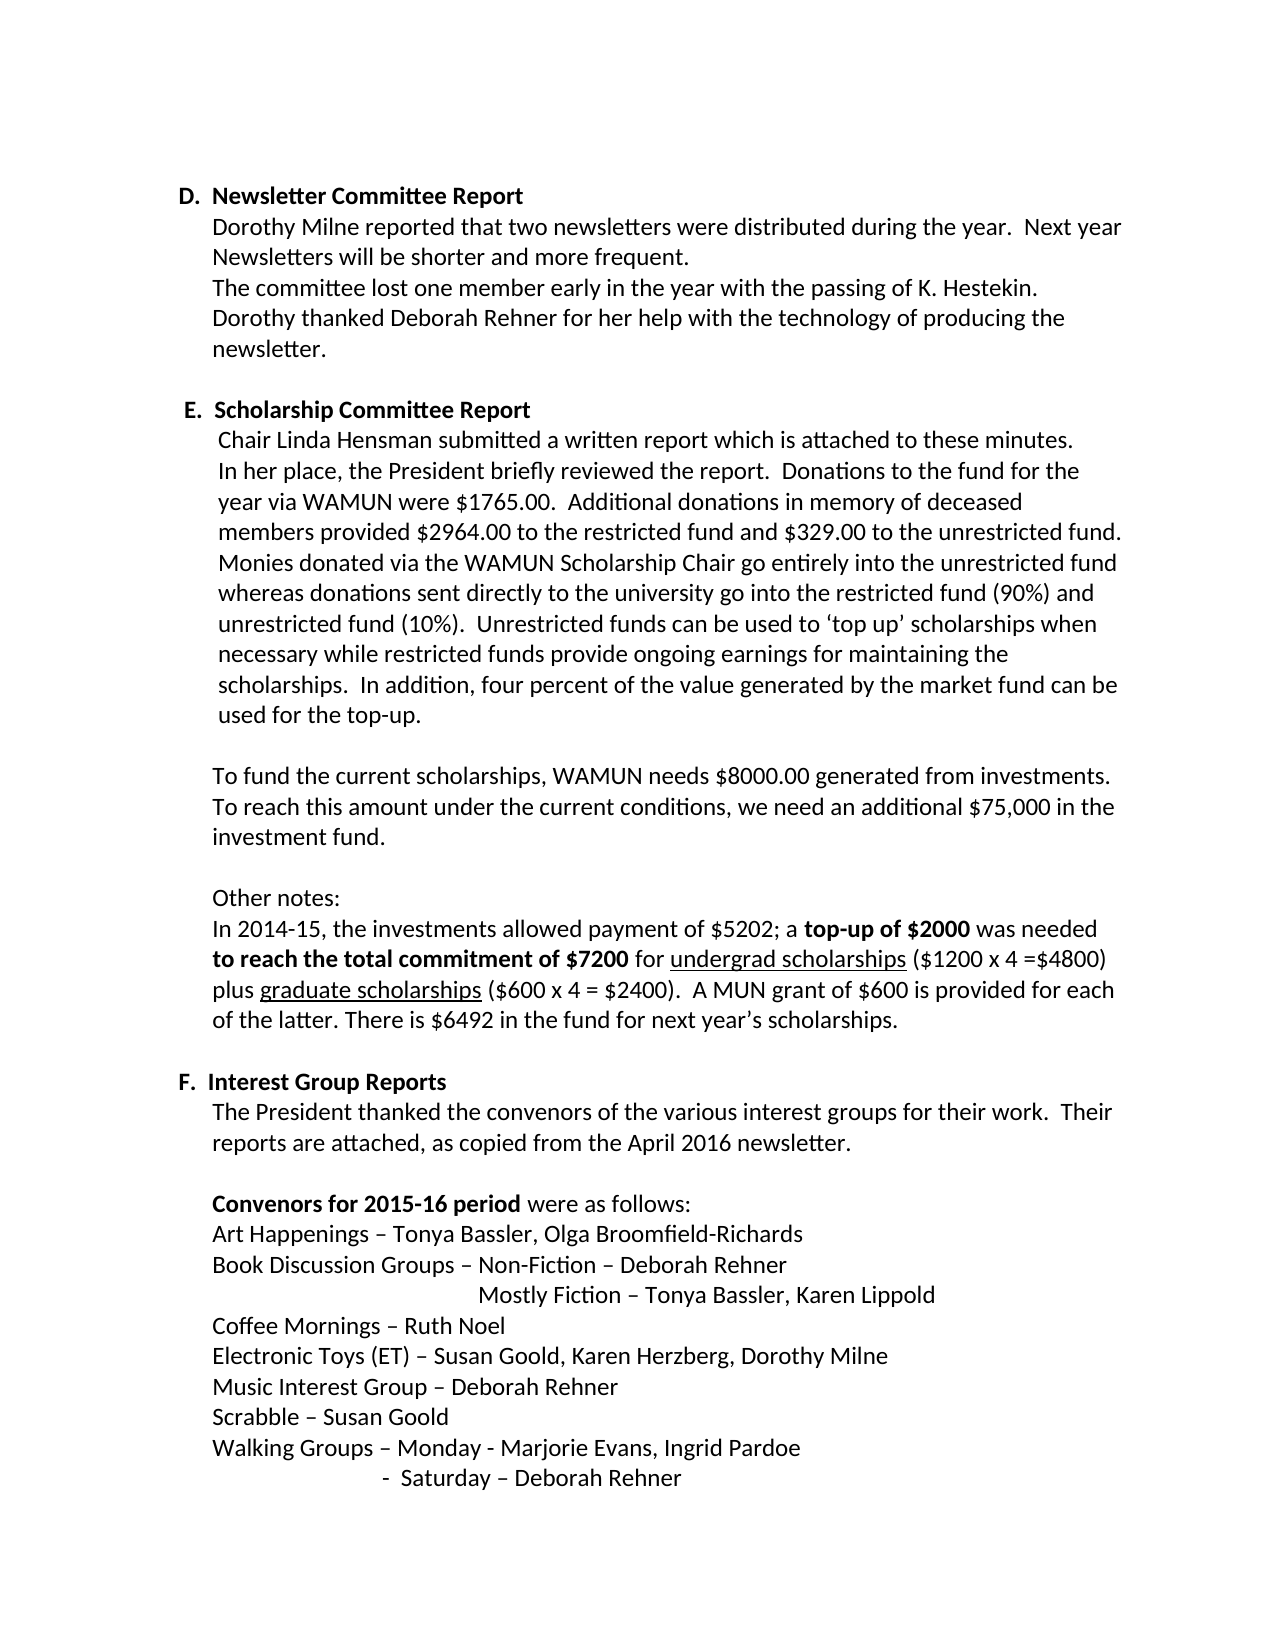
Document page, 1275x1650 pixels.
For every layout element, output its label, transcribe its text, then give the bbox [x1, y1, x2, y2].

text used for the top-up. [150, 699, 1125, 730]
text unrestricted fund (10%). Unrestricted funds can be used to ‘top up’ scholarships when [150, 608, 1125, 638]
text E. Scholarship Committee Report [150, 394, 1125, 425]
text Convenors for 2015-16 period were as follows: [150, 1188, 1125, 1218]
text scholarships. In addition, four percent of the value generated by the market fund can be [150, 669, 1125, 699]
text investment fund. [150, 821, 1125, 852]
text Music Interest Group – Deborah Rehner [150, 1371, 1125, 1401]
text - Saturday – Deborah Rehner [150, 1462, 1125, 1493]
text of the latter. There is $6492 in the fund for next year’s scholarships. [150, 1004, 1125, 1035]
text Walking Groups – Monday - Marjorie Evans, Ingrid Pardoe [150, 1432, 1125, 1462]
text year via WAMUN were $1765.00. Additional donations in memory of deceased [150, 486, 1125, 516]
text D. Newsletter Committee Report [150, 181, 1125, 211]
text Dorothy thanked Deborah Rehner for her help with the technology of producing the [150, 303, 1125, 333]
text Scrabble – Susan Goold [150, 1401, 1125, 1432]
text plus graduate scholarships ($600 x 4 = $2400). A MUN grant of $600 is provided for each [150, 974, 1125, 1004]
text The committee lost one member early in the year with the passing of K. Hestekin. [150, 272, 1125, 303]
text whereas donations sent directly to the university go into the restricted fund (90%) and [150, 577, 1125, 608]
text members provided $2964.00 to the restricted fund and $329.00 to the unrestricted fund. [150, 516, 1125, 547]
text The President thanked the convenors of the various interest groups for their work. Their [150, 1096, 1125, 1127]
text to reach the total commitment of $7200 for undergrad scholarships ($1200 x 4 =$4800) [150, 943, 1125, 974]
text Mostly Fiction – Tonya Bassler, Karen Lippold [150, 1279, 1125, 1310]
text Dorothy Milne reported that two newsletters were distributed during the year. Next year [150, 211, 1125, 242]
text In 2014-15, the investments allowed payment of $5202; a top-up of $2000 was needed [150, 913, 1125, 943]
text To reach this amount under the current conditions, we need an additional $75,000 in the [150, 791, 1125, 821]
text necessary while restricted funds provide ongoing earnings for maintaining the [150, 638, 1125, 669]
text Chair Linda Hensman submitted a written report which is attached to these minutes. [150, 425, 1125, 455]
text Book Discussion Groups – Non-Fiction – Deborah Rehner [150, 1249, 1125, 1279]
text Electronic Toys (ET) – Susan Goold, Karen Herzberg, Dorothy Milne [150, 1340, 1125, 1371]
text Monies donated via the WAMUN Scholarship Chair go entirely into the unrestricted fund [150, 547, 1125, 577]
text Other notes: [150, 882, 1125, 913]
text F. Interest Group Reports [150, 1066, 1125, 1096]
text reports are attached, as copied from the April 2016 newsletter. [150, 1127, 1125, 1157]
text Art Happenings – Tonya Bassler, Olga Broomfield-Richards [150, 1218, 1125, 1249]
text Newsletters will be shorter and more frequent. [150, 242, 1125, 272]
text Coffee Mornings – Ruth Noel [150, 1310, 1125, 1340]
text To fund the current scholarships, WAMUN needs $8000.00 generated from investments. [150, 730, 1125, 791]
text In her place, the President briefly reviewed the report. Donations to the fund for the [150, 455, 1125, 486]
text newsletter. [150, 333, 1125, 364]
